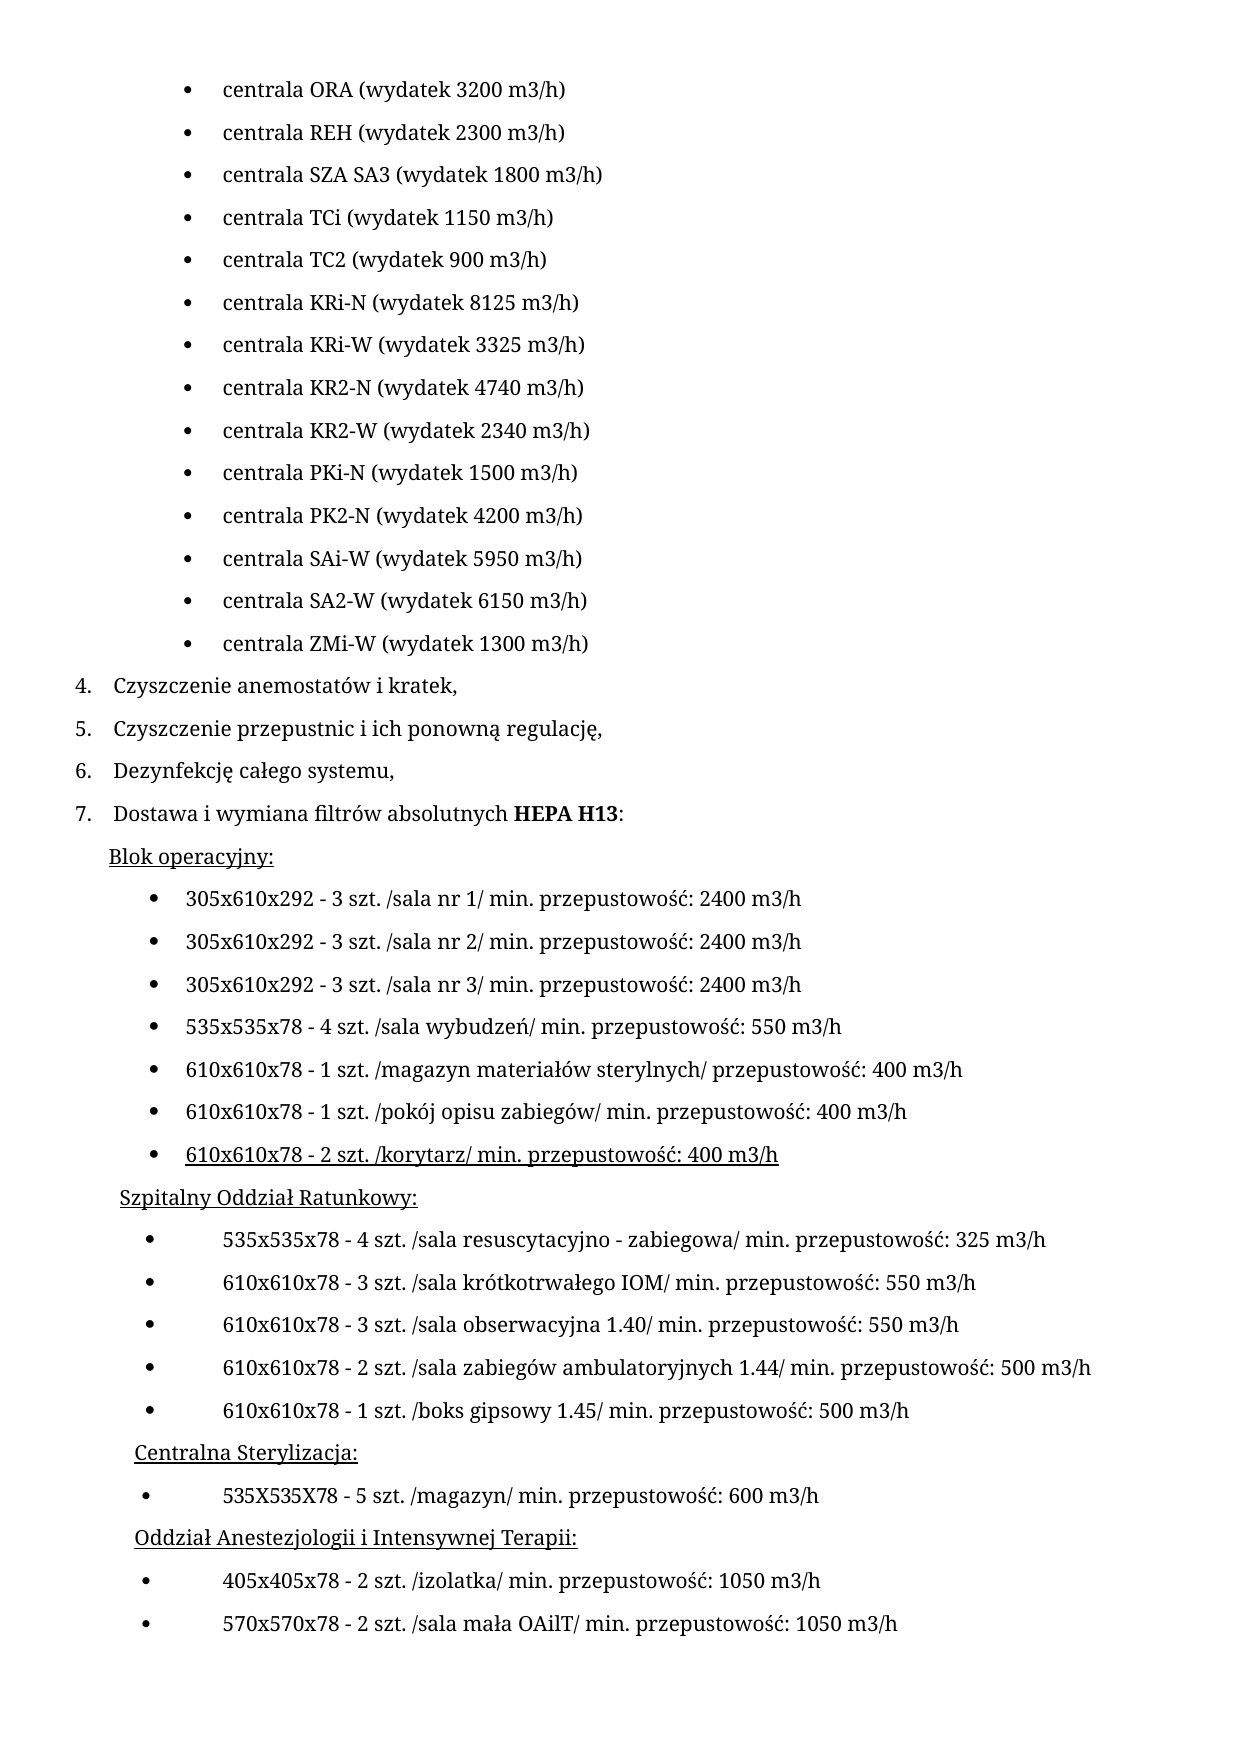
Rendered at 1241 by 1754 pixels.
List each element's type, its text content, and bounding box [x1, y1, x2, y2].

list 305x610x292 - 3 szt. /sala nr 2/ min. przepustowość: 2400 m3/h [150, 927, 1165, 956]
list centrala ORA (wydatek 3200 m3/h) [184, 75, 1165, 103]
list centrala KRi-N (wydatek 8125 m3/h) [184, 288, 1165, 316]
text Centralna Sterylizacja: [134, 1438, 1165, 1467]
list centrala ZMi-W (wydatek 1300 m3/h) [184, 629, 1165, 657]
list 305x610x292 - 3 szt. /sala nr 1/ min. przepustowość: 2400 m3/h [150, 884, 1165, 913]
list 610x610x78 - 1 szt. /magazyn materiałów sterylnych/ przepustowość: 400 m3/h [150, 1055, 1165, 1083]
list centrala PKi-N (wydatek 1500 m3/h) [184, 458, 1165, 487]
list centrala TC2 (wydatek 900 m3/h) [184, 245, 1165, 274]
list 405x405x78 - 2 szt. /izolatka/ min. przepustowość: 1050 m3/h [142, 1566, 1165, 1594]
list centrala TCi (wydatek 1150 m3/h) [184, 203, 1165, 231]
list centrala SA2-W (wydatek 6150 m3/h) [184, 586, 1165, 615]
list Dezynfekcję całego systemu, [75, 757, 1165, 785]
list 610x610x78 - 1 szt. /boks gipsowy 1.45/ min. przepustowość: 500 m3/h [146, 1396, 1165, 1424]
text Szpitalny Oddział Ratunkowy: [119, 1183, 1165, 1211]
list centrala PK2-N (wydatek 4200 m3/h) [184, 501, 1165, 529]
list Dostawa i wymiana filtrów absolutnych HEPA H13: [75, 799, 1165, 828]
list centrala KR2-N (wydatek 4740 m3/h) [184, 373, 1165, 402]
list 610x610x78 - 2 szt. /korytarz/ min. przepustowość: 400 m3/h [150, 1140, 1165, 1168]
list centrala KR2-W (wydatek 2340 m3/h) [184, 416, 1165, 444]
list 610x610x78 - 3 szt. /sala krótkotrwałego IOM/ min. przepustowość: 550 m3/h [146, 1268, 1165, 1296]
list 610x610x78 - 2 szt. /sala zabiegów ambulatoryjnych 1.44/ min. przepustowość: 500 m3/h [146, 1353, 1165, 1382]
list centrala SAi-W (wydatek 5950 m3/h) [184, 544, 1165, 572]
text Blok operacyjny: [108, 842, 1165, 870]
list Czyszczenie przepustnic i ich ponowną regulację, [75, 714, 1165, 742]
list 570x570x78 - 2 szt. /sala mała OAilT/ min. przepustowość: 1050 m3/h [142, 1609, 1165, 1637]
list 305x610x292 - 3 szt. /sala nr 3/ min. przepustowość: 2400 m3/h [150, 970, 1165, 998]
list 610x610x78 - 3 szt. /sala obserwacyjna 1.40/ min. przepustowość: 550 m3/h [146, 1311, 1165, 1339]
list centrala REH (wydatek 2300 m3/h) [184, 118, 1165, 146]
text Oddział Anestezjologii i Intensywnej Terapii: [134, 1523, 1165, 1552]
list 610x610x78 - 1 szt. /pokój opisu zabiegów/ min. przepustowość: 400 m3/h [150, 1097, 1165, 1126]
list centrala KRi-W (wydatek 3325 m3/h) [184, 331, 1165, 359]
list centrala SZA SA3 (wydatek 1800 m3/h) [184, 160, 1165, 189]
list Czyszczenie anemostatów i kratek, [75, 671, 1165, 700]
list 535x535x78 - 4 szt. /sala resuscytacyjno - zabiegowa/ min. przepustowość: 325 m3/h [146, 1225, 1165, 1254]
list 535x535x78 - 4 szt. /sala wybudzeń/ min. przepustowość: 550 m3/h [150, 1012, 1165, 1041]
list 535X535X78 - 5 szt. /magazyn/ min. przepustowość: 600 m3/h [142, 1481, 1165, 1509]
